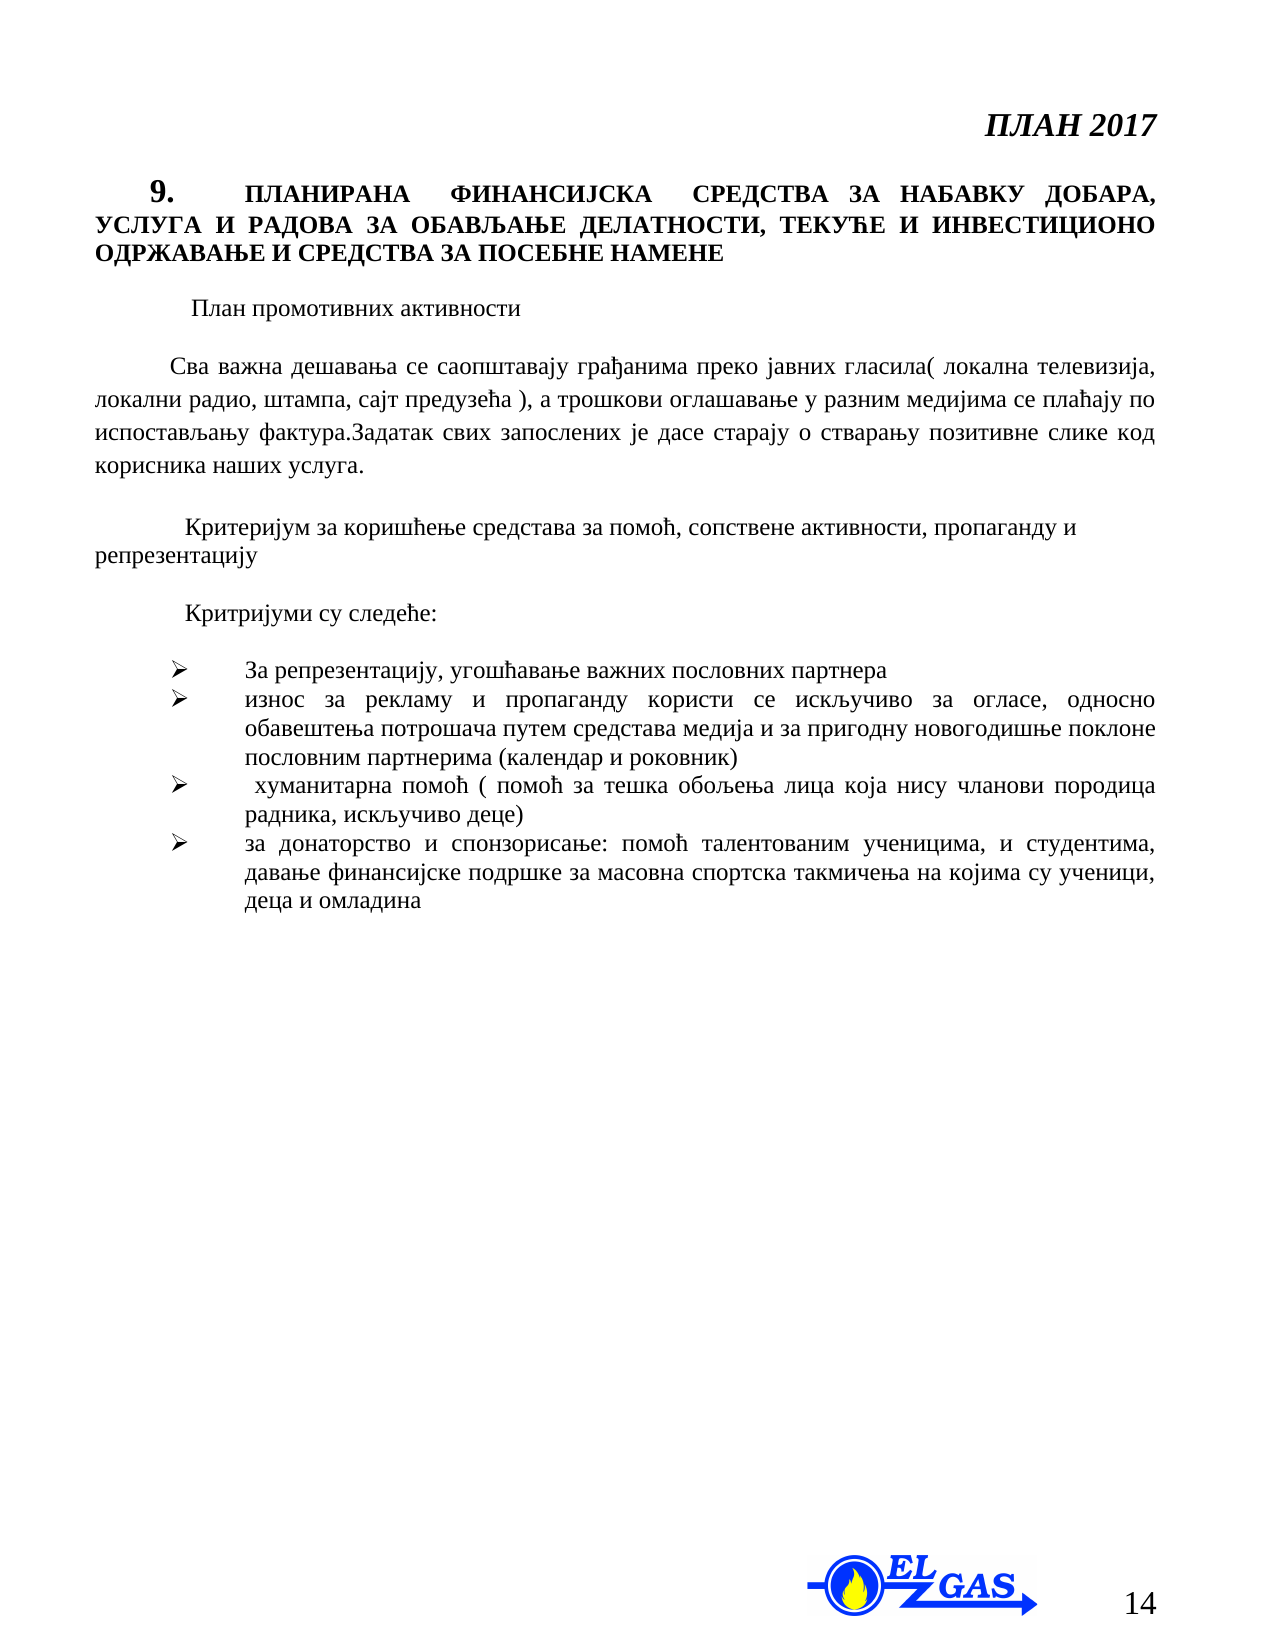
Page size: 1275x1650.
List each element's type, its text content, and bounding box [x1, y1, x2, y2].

list ПЛАНИРАНА ФИНАНСИЈСКА СРЕДСТВА ЗА НАБАВКУ ДОБАРА, УСЛУГА И РАДОВА ЗА ОБАВЉАЊЕ ДЕЛАТНОСТИ, ТЕКУЋЕ И ИНВЕСТИЦИОНО ОДРЖАВАЊЕ И СРЕДСТВА ЗА ПОСЕБНЕ НАМЕНЕ [94, 171, 1156, 267]
text Критеријум за коришћење средстава за помоћ, сопствене активности, пропаганду и репрезентацију [94, 512, 1156, 569]
text Критријуми су следеће: [94, 598, 1156, 627]
list хуманитарна помоћ ( помоћ за тешка обољења лица која нису чланови породица радника, искључиво деце) [169, 771, 1156, 828]
list За репрезентацију, угошћавање важних пословних партнера [169, 656, 1156, 684]
list за донаторство и спонзорисање: помоћ талентованим ученицима, и студентима, давање финансијске подршке за масовна спортска такмичења на којима су ученици, деца и омладина [169, 828, 1156, 914]
list износ за рекламу и пропаганду користи се искључиво за огласе, односно обавештења потрошача путем средстава медија и за пригодну новогодишње поклоне пословним партнерима (календар и роковник) [169, 684, 1156, 771]
text План промотивних активности [94, 293, 1156, 322]
picture [807, 1555, 1038, 1616]
text Сва важна дешавања се саопштавају грађанима преко јавних гласила( локална телевизија, локални радио, штампа, сајт предузећа ), а трошкови оглашавање у разним медијима се плаћају по испостављању фактура.Задатак свих запослених је дасе старају о стварању позитивне слике код корисника наших услуга. [94, 351, 1156, 479]
